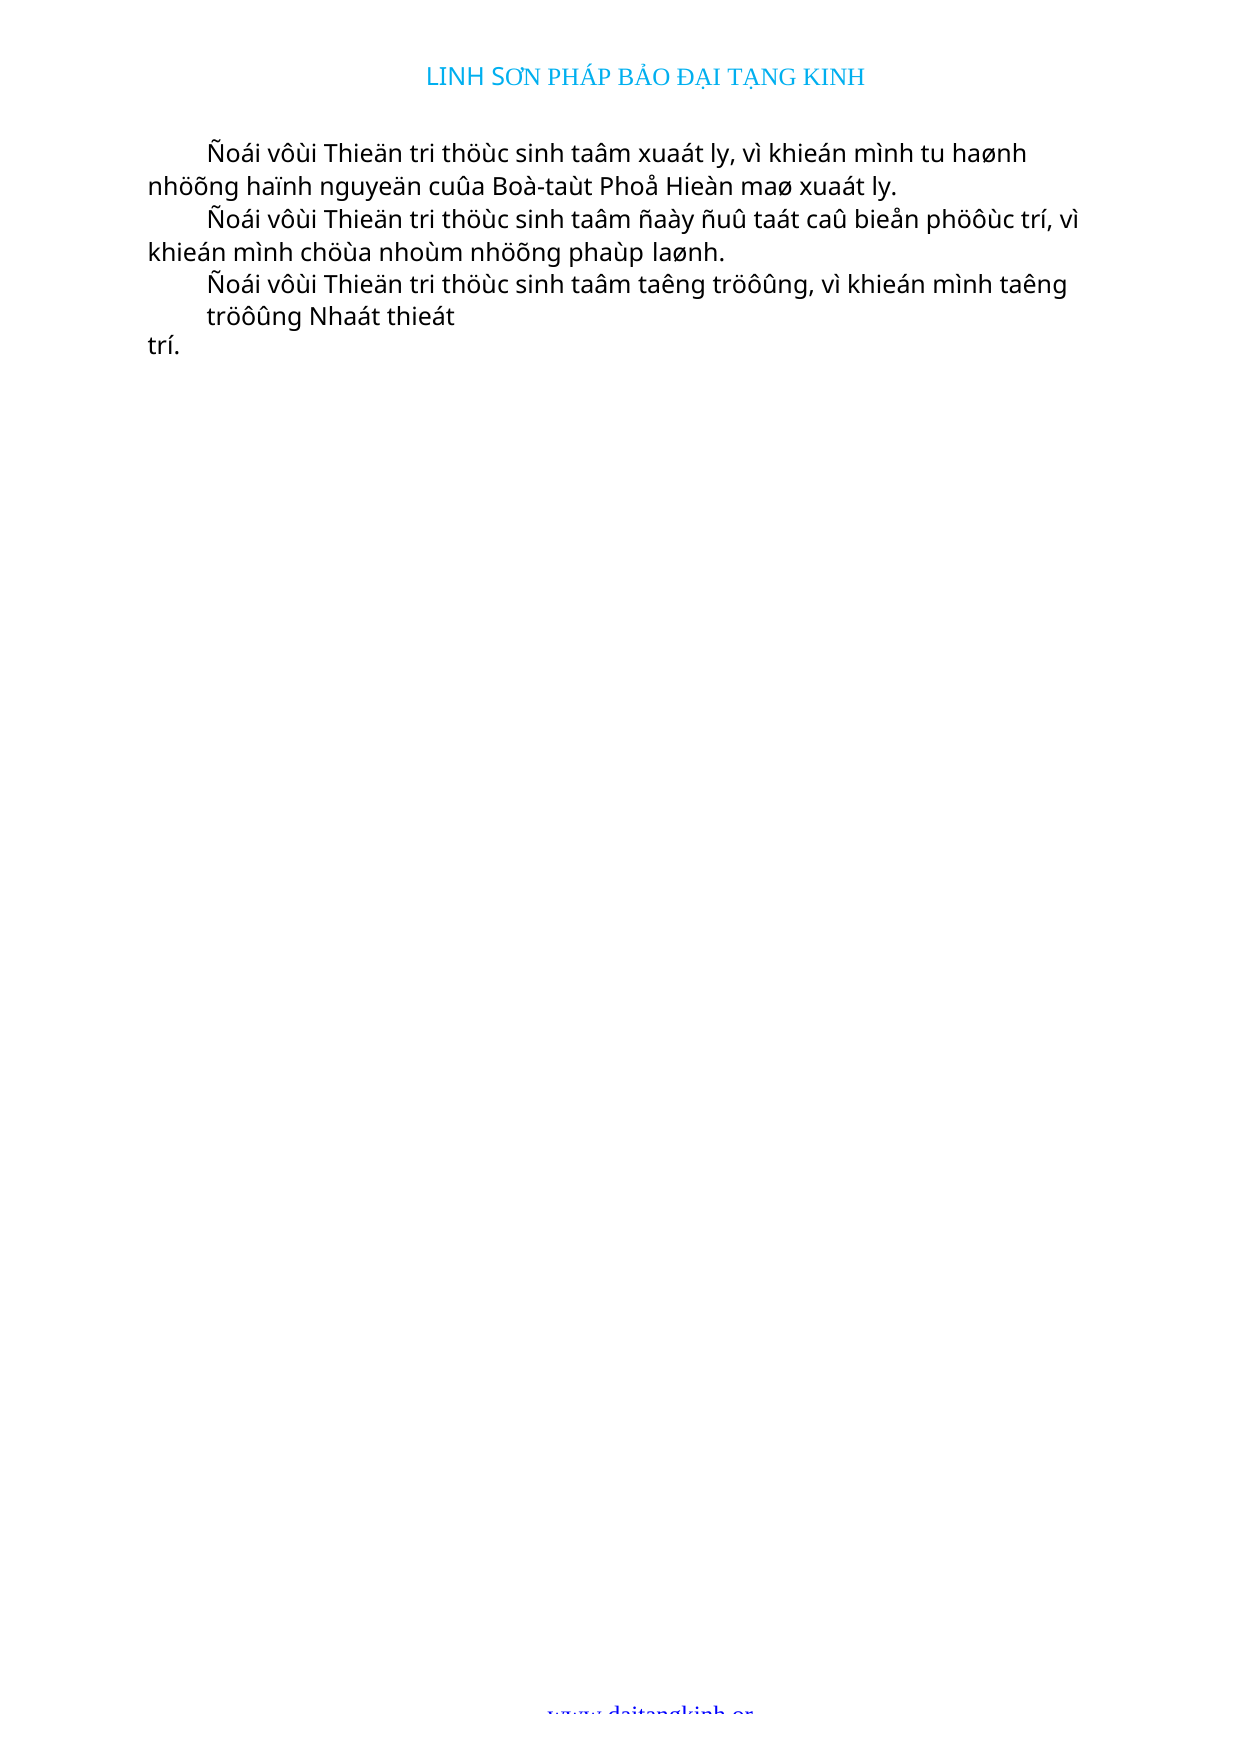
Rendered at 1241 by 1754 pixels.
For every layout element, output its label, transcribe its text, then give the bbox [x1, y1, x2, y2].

text Ñoái vôùi Thieän tri thöùc sinh taâm taêng tröôûng, vì khieán mình taêng tröôûng Nhaát thieát [206, 269, 1105, 331]
text Ñoái vôùi Thieän tri thöùc sinh taâm ñaày ñuû taát caû bieån phöôùc trí, vì khieán mình chöùa nhoùm nhöõng phaùp laønh. [147, 202, 1092, 269]
text Ñoái vôùi Thieän tri thöùc sinh taâm xuaát ly, vì khieán mình tu haønh nhöõng haïnh nguyeän cuûa Boà-taùt Phoå Hieàn maø xuaát ly. [147, 135, 1069, 202]
text trí. [147, 331, 1105, 360]
